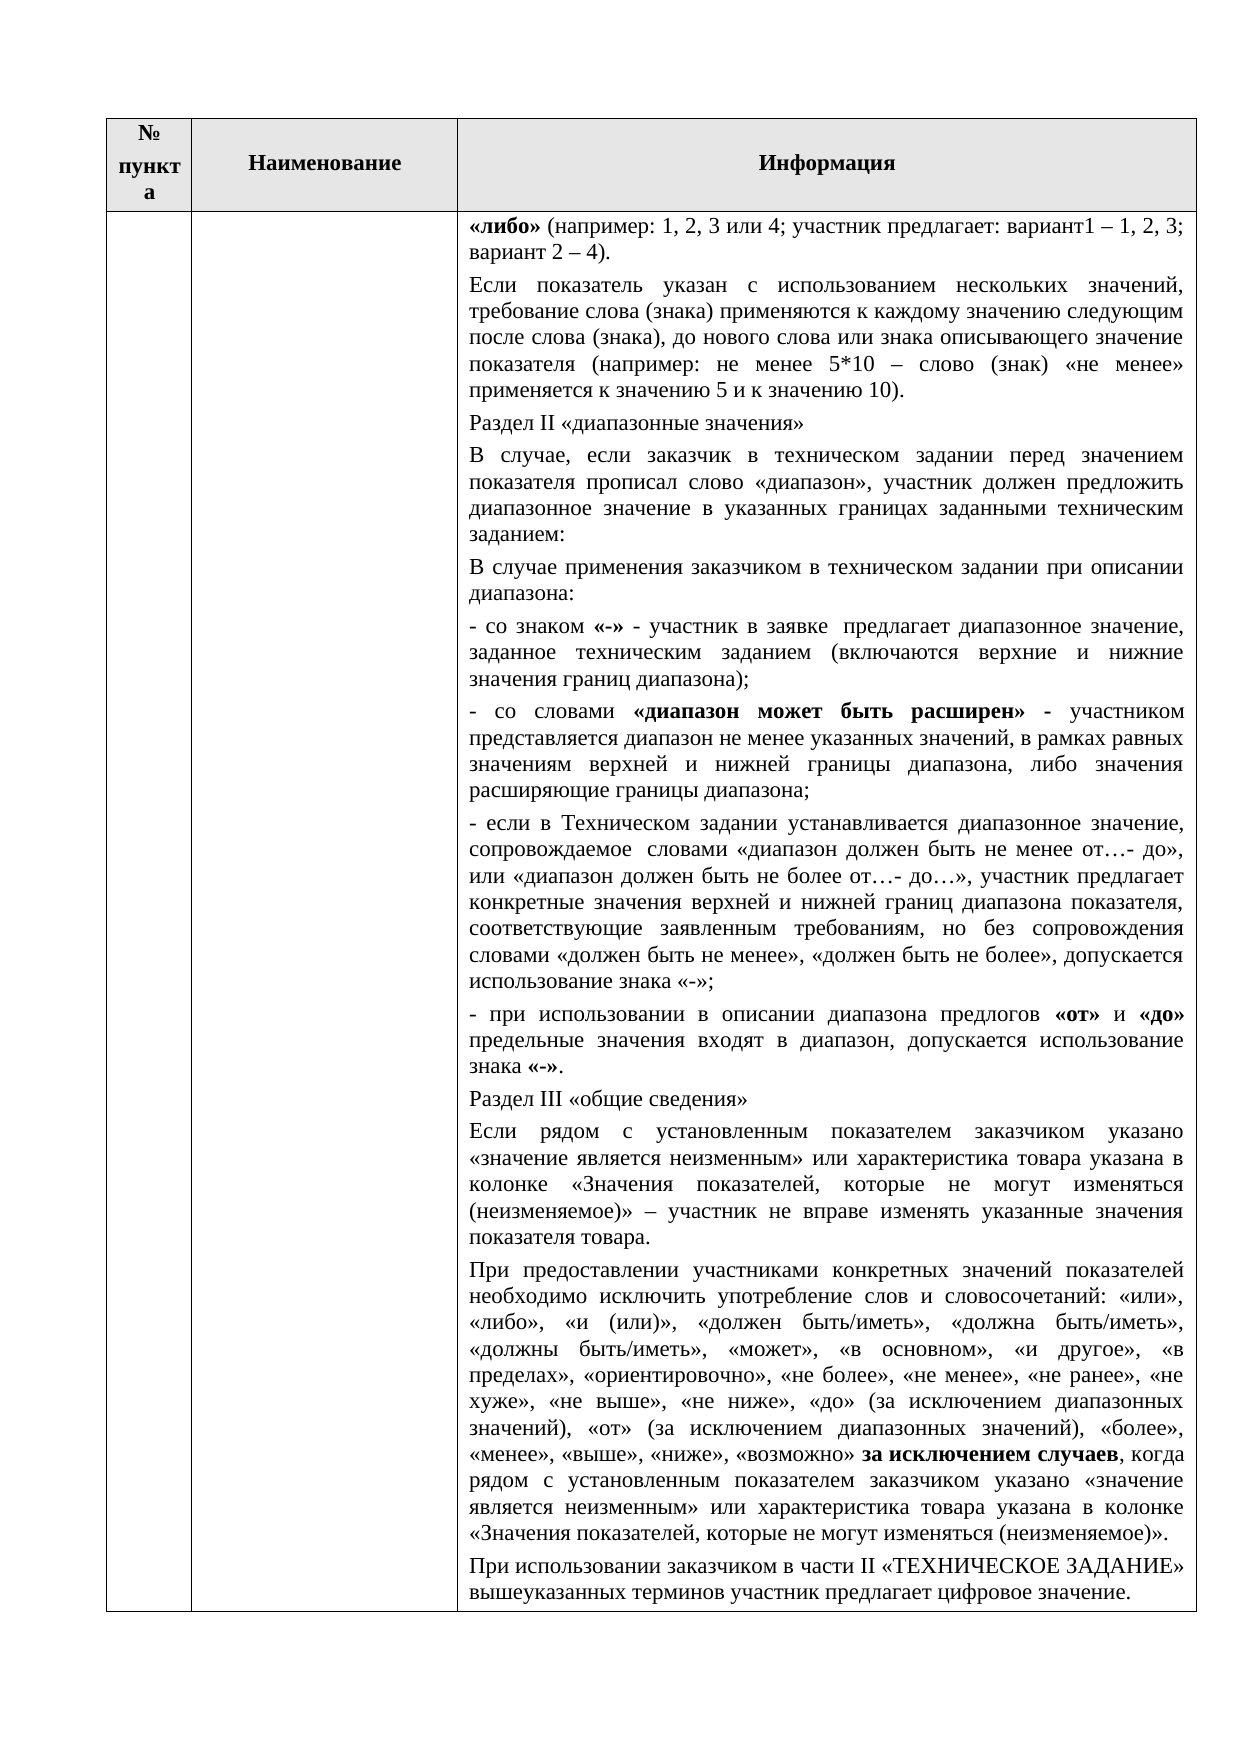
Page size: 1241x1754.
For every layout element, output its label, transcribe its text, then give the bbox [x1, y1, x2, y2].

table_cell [458, 212, 1196, 1611]
table_cell [107, 212, 191, 1611]
table_header Информация [458, 119, 1196, 211]
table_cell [192, 212, 457, 1611]
table_header Наименование [192, 119, 457, 211]
table_header № пункта [107, 119, 191, 211]
